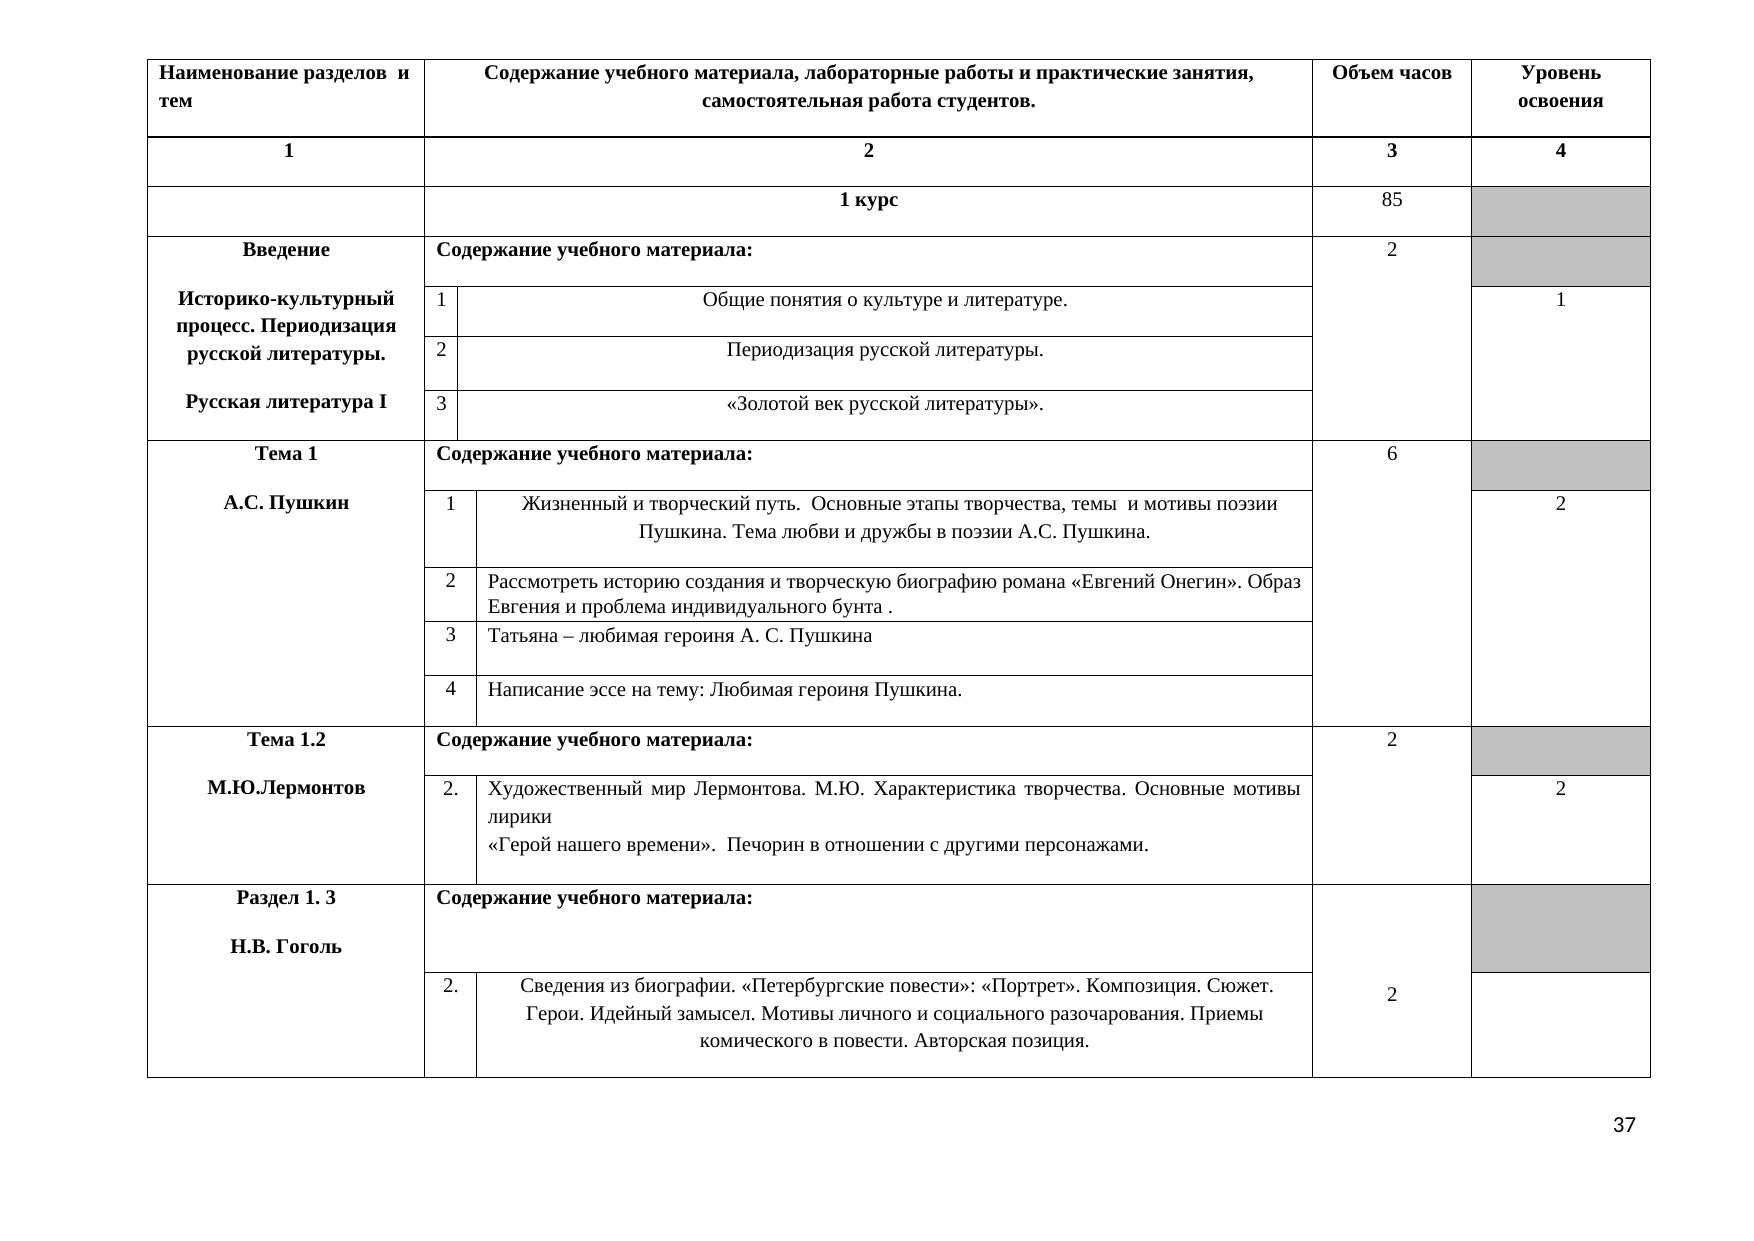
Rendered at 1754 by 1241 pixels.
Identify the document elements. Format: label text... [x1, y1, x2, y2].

table_cell 1 [425, 287, 457, 336]
table_cell 2 [1472, 776, 1650, 884]
table_cell Содержание учебного материала: [425, 727, 1312, 775]
table_cell Содержание учебного материала: [425, 441, 1312, 490]
table_cell 2 [425, 568, 476, 621]
table_cell [1472, 237, 1650, 286]
table_cell 2. [425, 776, 476, 884]
table_cell 1 [425, 491, 476, 567]
table_cell 3 [425, 391, 457, 440]
table_cell 3 [425, 622, 476, 675]
table_cell [1472, 187, 1650, 236]
table_cell Содержание учебного материала: [425, 885, 1312, 972]
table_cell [477, 973, 1312, 1077]
table_cell Тема 1.2 М.Ю.Лермонтов [148, 727, 424, 884]
table_cell 4 [425, 676, 476, 726]
table_cell 3 [1313, 138, 1471, 186]
table_cell Тема 1 А.С. Пушкин [148, 441, 424, 726]
table_cell 2 [1472, 491, 1650, 726]
table_cell [1472, 727, 1650, 775]
table_cell Периодизация русской литературы. [458, 337, 1312, 390]
table_cell Рассмотреть историю создания и творческую биографию романа «Евгений Онегин». Образ Евгения и проблема индивидуального бунта . [477, 568, 1312, 621]
table_cell Раздел 1. 3 Н.В. Гоголь [148, 885, 424, 1077]
table_cell «Золотой век русской литературы». [458, 391, 1312, 440]
table_cell [1472, 973, 1650, 1077]
table_cell Художественный мир Лермонтова. М.Ю. Характеристика творчества. Основные мотивы лирики «Герой нашего времени». Печорин в отношении с другими персонажами. [477, 776, 1312, 884]
table_cell [148, 187, 424, 236]
table_cell 2. [425, 973, 476, 1077]
table_cell 1 курс [425, 187, 1312, 236]
table_cell Содержание учебного материала: [425, 237, 1312, 286]
table_cell 2 [1313, 237, 1471, 440]
table_header Уровень освоения [1472, 60, 1650, 136]
table_cell 2 [425, 337, 457, 390]
table_header Наименование разделов и тем [148, 60, 424, 136]
table_cell Общие понятия о культуре и литературе. [458, 287, 1312, 336]
table_cell Введение Историко-культурный процесс. Периодизация русской литературы. Русская литература I [148, 237, 424, 440]
table_cell Написание эссе на тему: Любимая героиня Пушкина. [477, 676, 1312, 726]
table_header Объем часов [1313, 60, 1471, 136]
table_cell 6 [1313, 441, 1471, 726]
table_cell 1 [148, 138, 424, 186]
table_cell [1472, 441, 1650, 490]
table_cell 2 [1313, 727, 1471, 884]
table_cell [1472, 885, 1650, 972]
table_header Содержание учебного материала, лабораторные работы и практические занятия, самостоятельная работа студентов. [425, 60, 1312, 136]
table_cell Жизненный и творческий путь. Основные этапы творчества, темы и мотивы поэзии Пушкина. Тема любви и дружбы в поэзии А.С. Пушкина. [477, 491, 1312, 567]
table_cell 4 [1472, 138, 1650, 186]
table_cell Татьяна – любимая героиня А. С. Пушкина [477, 622, 1312, 675]
table_cell 2 [425, 138, 1312, 186]
table_cell 1 [1472, 287, 1650, 440]
table_cell 85 [1313, 187, 1471, 236]
table_cell 2 [1313, 885, 1471, 1077]
